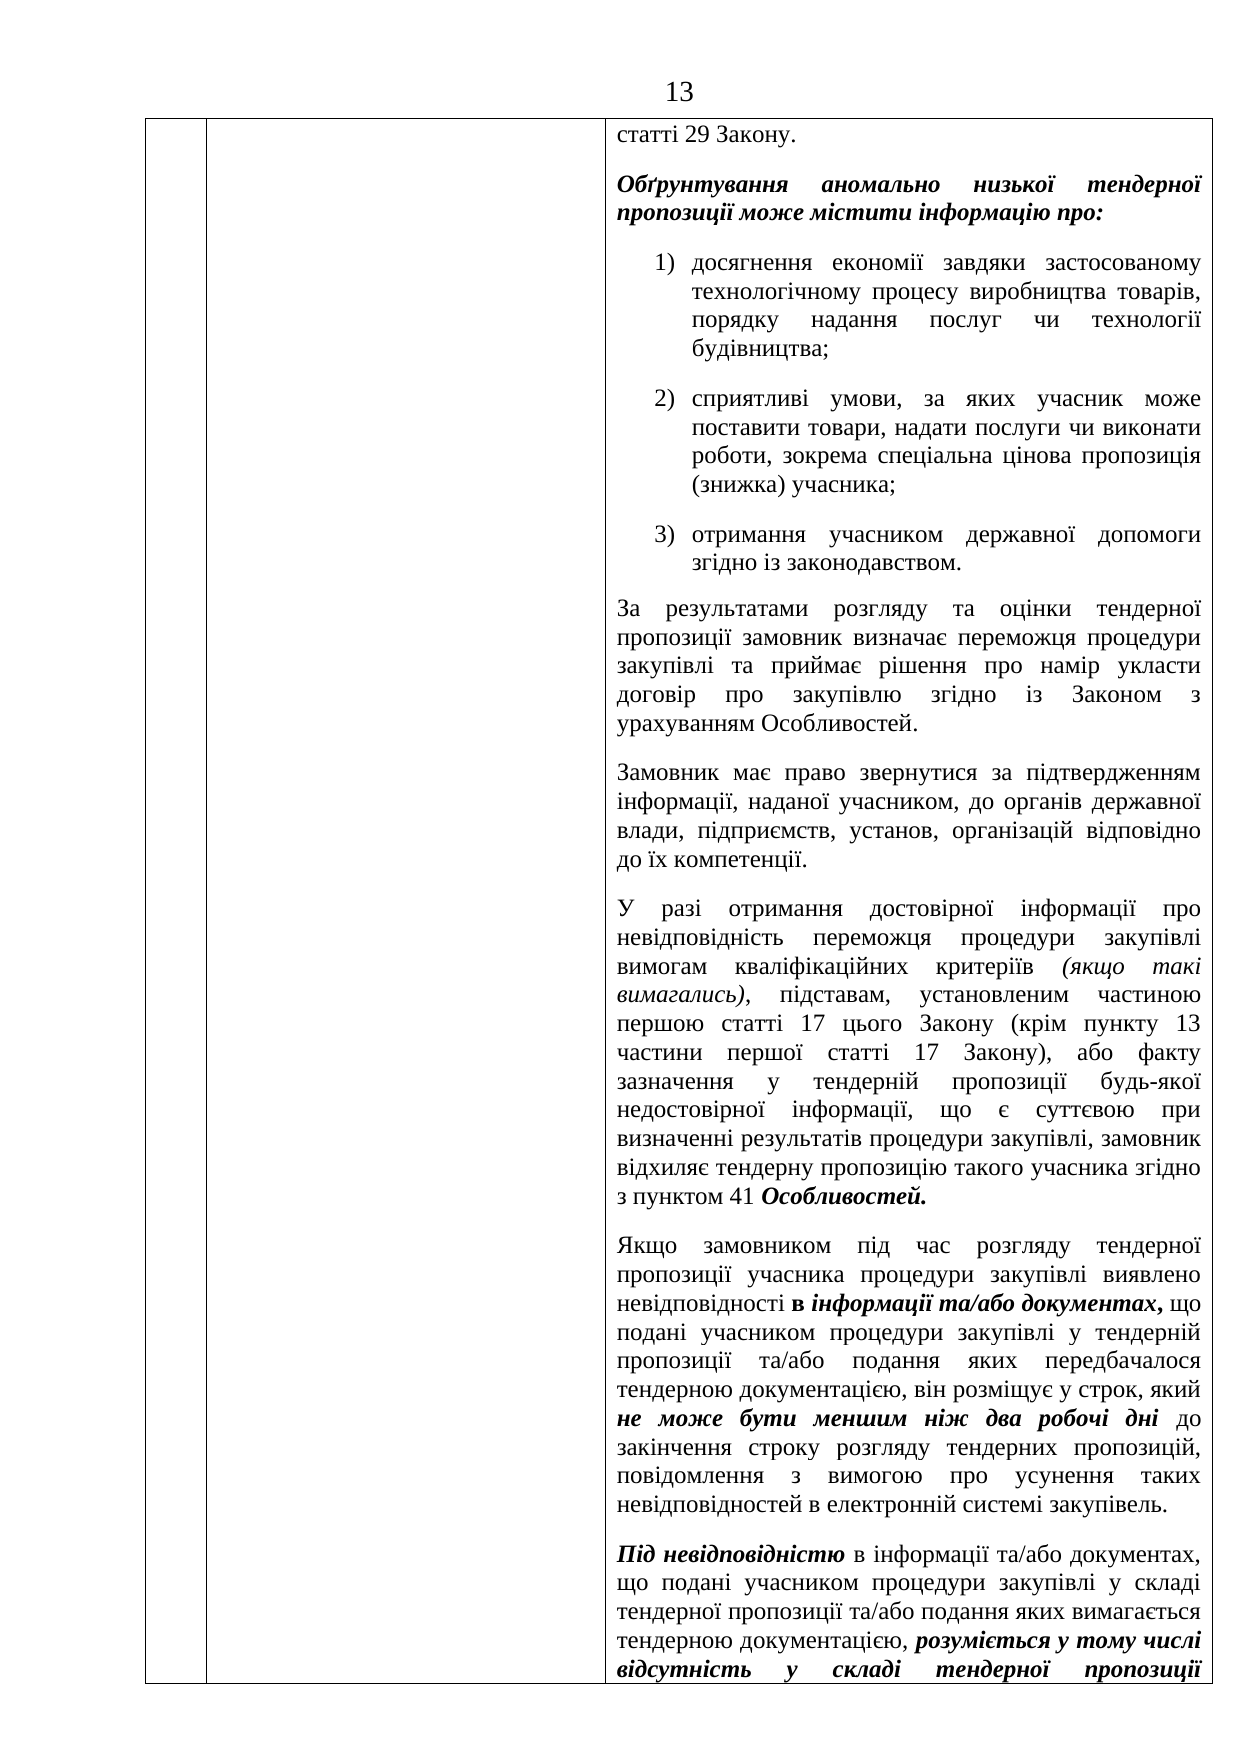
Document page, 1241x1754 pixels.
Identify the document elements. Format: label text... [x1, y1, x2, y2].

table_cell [606, 119, 1212, 1682]
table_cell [207, 119, 605, 1682]
table_cell 1 [146, 119, 206, 1682]
